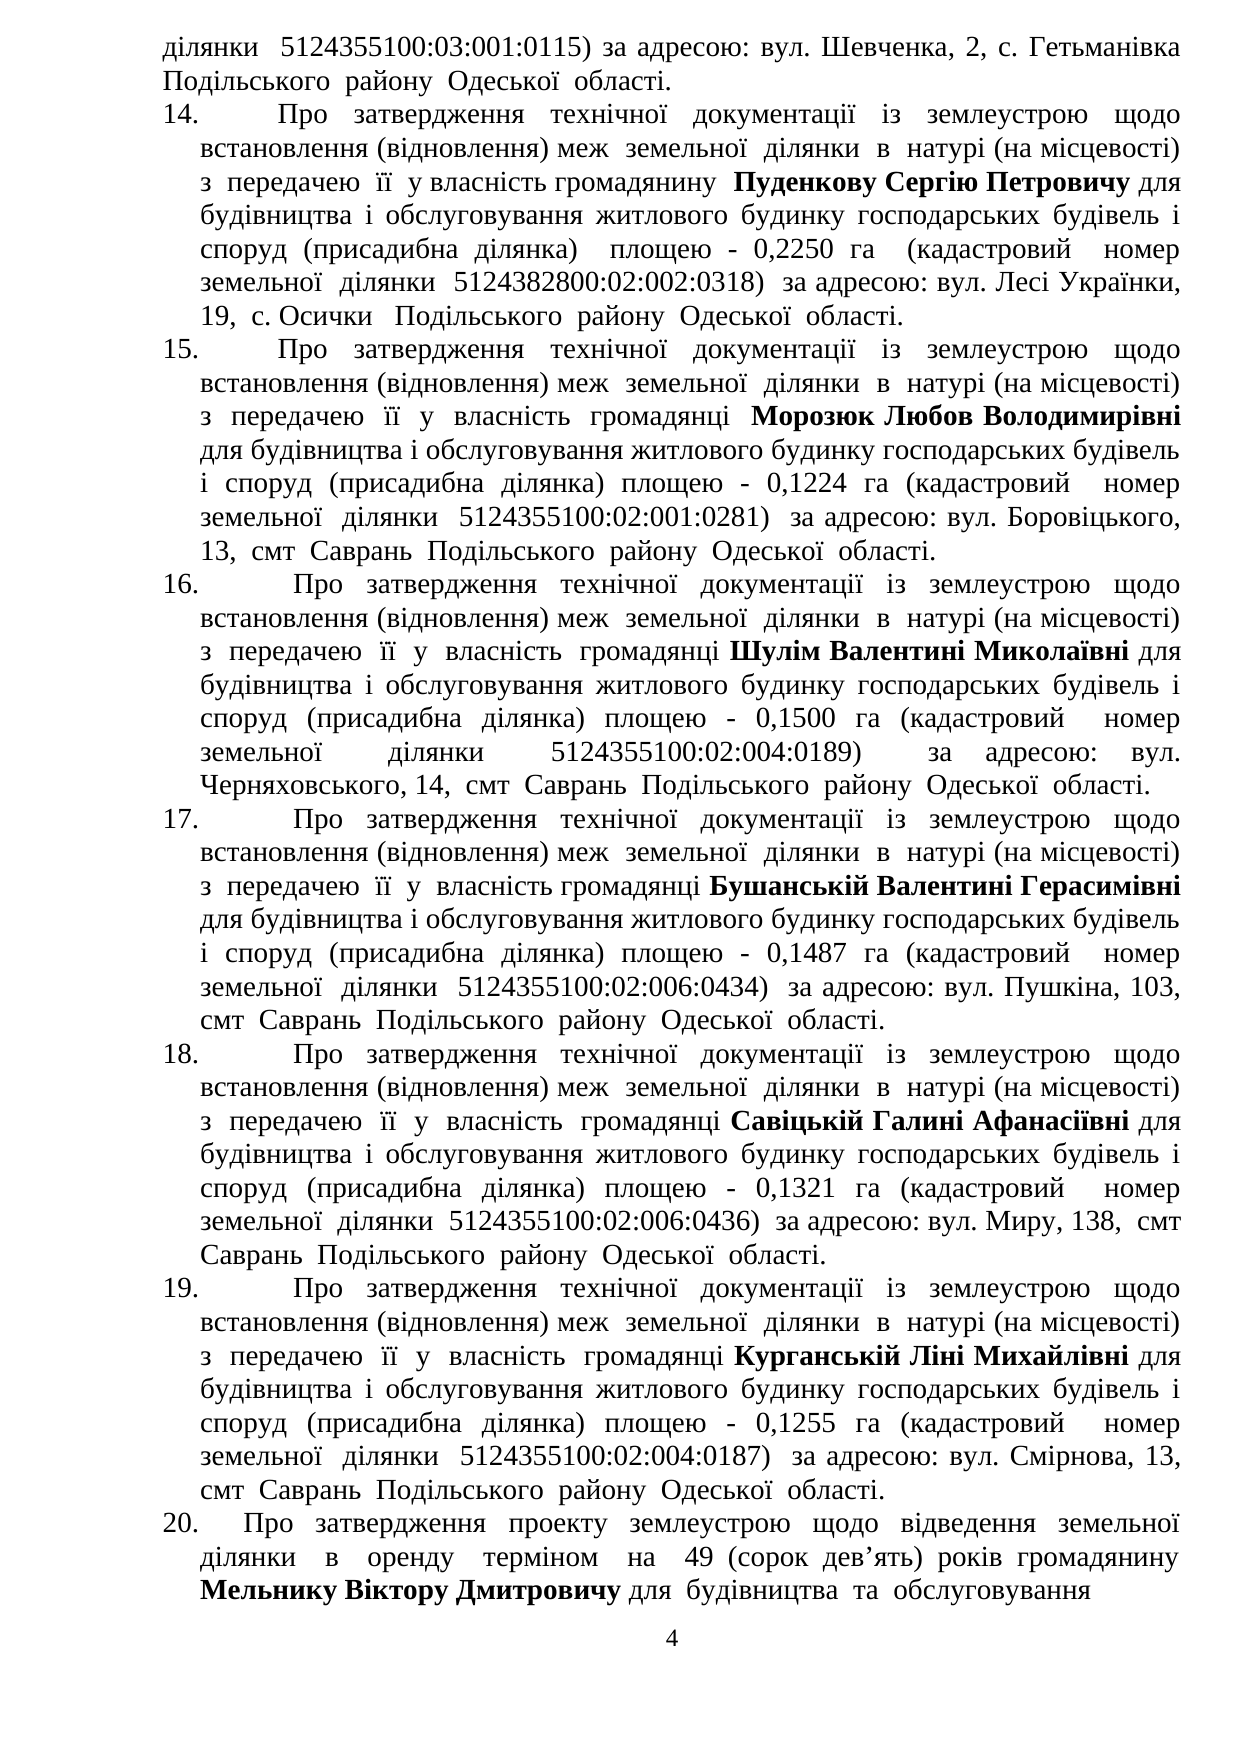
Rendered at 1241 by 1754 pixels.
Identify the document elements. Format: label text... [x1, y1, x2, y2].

list Про затвердження проекту землеустрою щодо відведення земельної ділянки в оренду терміном на 49 (сорок дев’ять) років громадянину Мельнику Віктору Дмитровичу для будівництва та обслуговування [162, 1505, 1181, 1606]
list Про затвердження технічної документації із землеустрою щодо встановлення (відновлення) меж земельної ділянки в натурі (на місцевості) з передачею її у власність громадянці Савіцькій Галині Афанасіївні для будівництва і обслуговування житлового будинку господарських будівель і споруд (присадибна ділянка) площею - 0,1321 га (кадастровий номер земельної ділянки 5124355100:02:006:0436) за адресою: вул. Миру, 138, смт Саврань Подільського району Одеської області. [162, 1036, 1181, 1271]
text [162, 29, 1181, 97]
list Про затвердження технічної документації із землеустрою щодо встановлення (відновлення) меж земельної ділянки в натурі (на місцевості) з передачею її у власність громадянці Морозюк Любов Володимирівні для будівництва і обслуговування житлового будинку господарських будівель і споруд (присадибна ділянка) площею - 0,1224 га (кадастровий номер земельної ділянки 5124355100:02:001:0281) за адресою: вул. Боровіцького, 13, смт Саврань Подільського району Одеської області. [162, 331, 1181, 566]
list Про затвердження технічної документації із землеустрою щодо встановлення (відновлення) меж земельної ділянки в натурі (на місцевості) з передачею її у власність громадянці Шулім Валентині Миколаївні для будівництва і обслуговування житлового будинку господарських будівель і споруд (присадибна ділянка) площею - 0,1500 га (кадастровий номер земельної ділянки 5124355100:02:004:0189) за адресою: вул. Черняховського, 14, смт Саврань Подільського району Одеської області. [162, 566, 1181, 801]
list Про затвердження технічної документації із землеустрою щодо встановлення (відновлення) меж земельної ділянки в натурі (на місцевості) з передачею її у власність громадянці Бушанській Валентині Герасимівні для будівництва і обслуговування житлового будинку господарських будівель і споруд (присадибна ділянка) площею - 0,1487 га (кадастровий номер земельної ділянки 5124355100:02:006:0434) за адресою: вул. Пушкіна, 103, смт Саврань Подільського району Одеської області. [162, 801, 1181, 1036]
list Про затвердження технічної документації із землеустрою щодо встановлення (відновлення) меж земельної ділянки в натурі (на місцевості) з передачею її у власність громадянці Курганській Ліні Михайлівні для будівництва і обслуговування житлового будинку господарських будівель і споруд (присадибна ділянка) площею - 0,1255 га (кадастровий номер земельної ділянки 5124355100:02:004:0187) за адресою: вул. Смірнова, 13, смт Саврань Подільського району Одеської області. [162, 1271, 1181, 1505]
list Про затвердження технічної документації із землеустрою щодо встановлення (відновлення) меж земельної ділянки в натурі (на місцевості) з передачею її у власність громадянину Пуденкову Сергію Петровичу для будівництва і обслуговування житлового будинку господарських будівель і споруд (присадибна ділянка) площею - 0,2250 га (кадастровий номер земельної ділянки 5124382800:02:002:0318) за адресою: вул. Лесі Українки, 19, с. Осички Подільського району Одеської області. [162, 97, 1181, 331]
